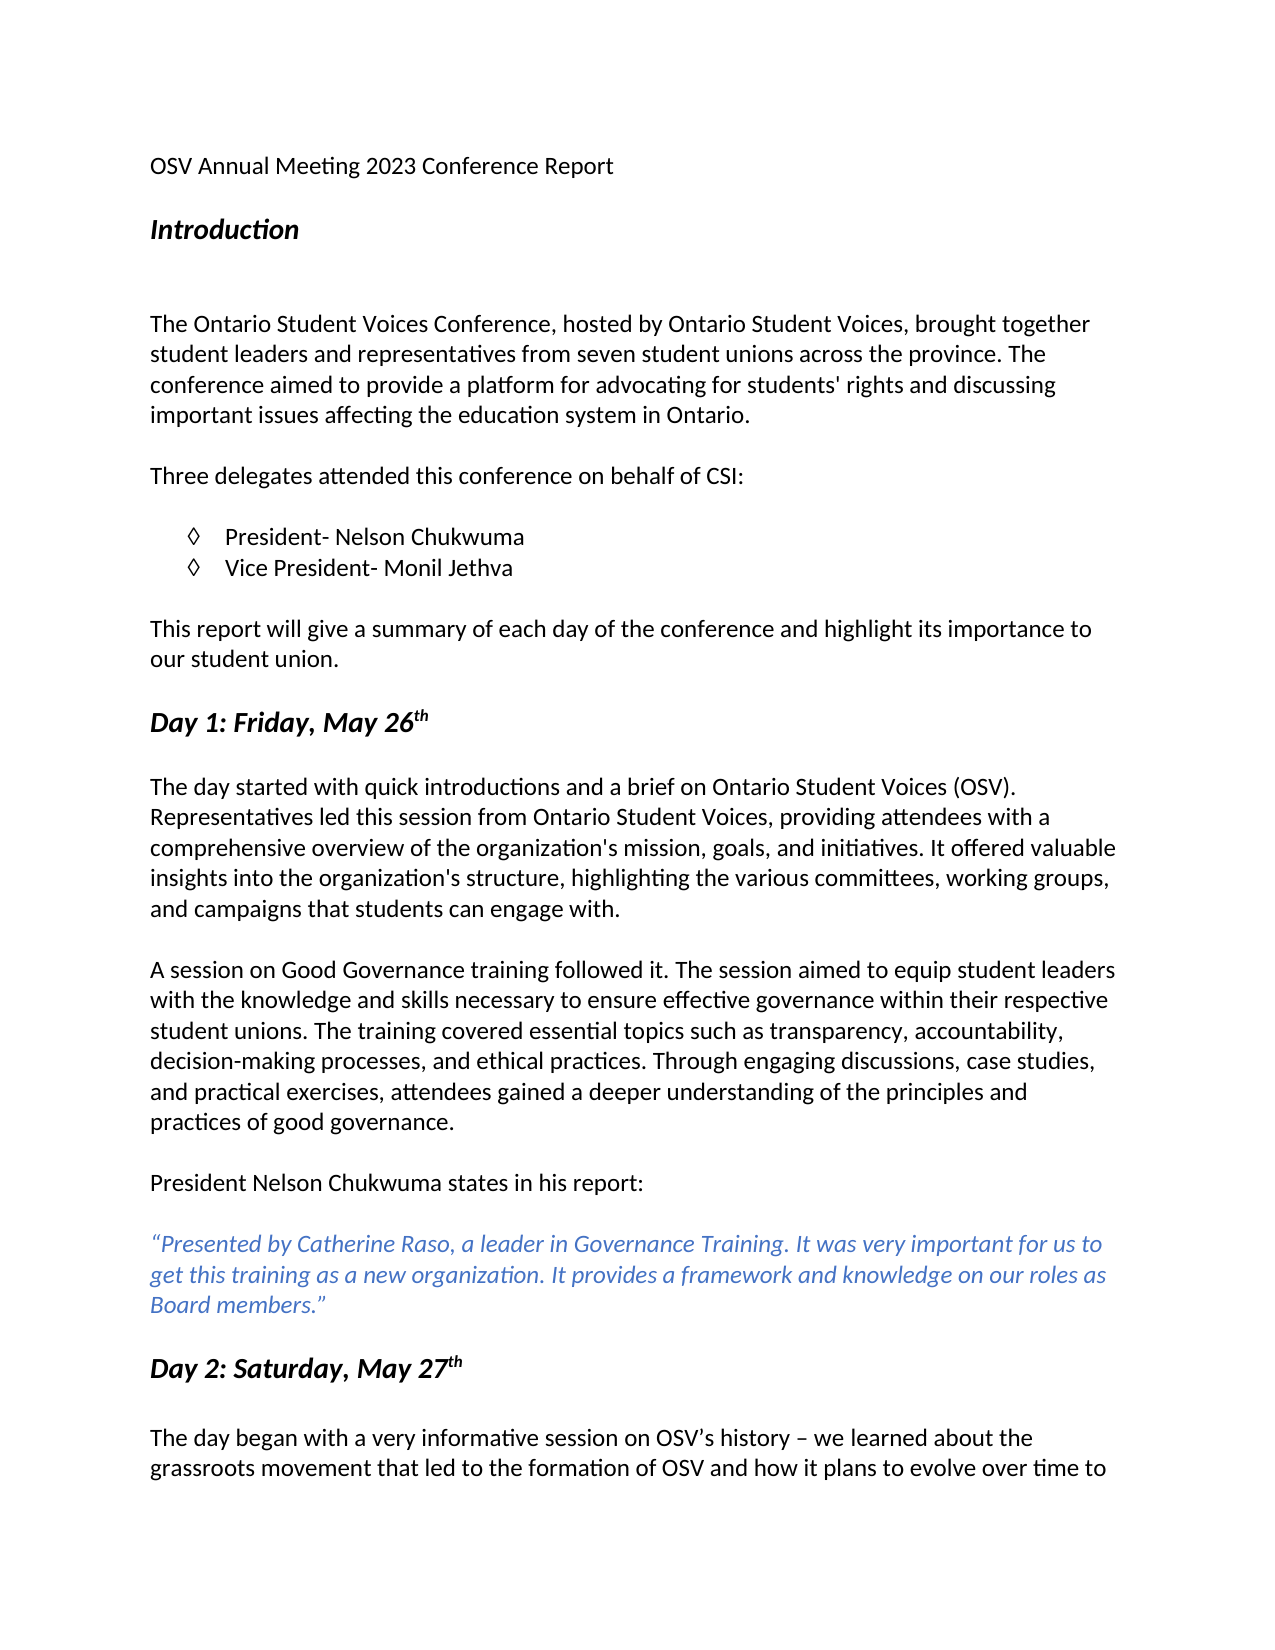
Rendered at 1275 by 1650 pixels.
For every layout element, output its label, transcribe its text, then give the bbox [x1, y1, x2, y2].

list President- Nelson Chukwuma [187, 521, 1125, 552]
text Three delegates attended this conference on behalf of CSI: [150, 460, 1125, 491]
list Vice President- Monil Jethva [187, 552, 1125, 582]
text The Ontario Student Voices Conference, hosted by Ontario Student Voices, brought together student leaders and representatives from seven student unions across the province. The conference aimed to provide a platform for advocating for students' rights and discussing important issues affecting the education system in Ontario. [150, 308, 1125, 430]
text Day 2: Saturday, May 27th [150, 1351, 1125, 1386]
text President Nelson Chukwuma states in his report: [150, 1167, 1125, 1198]
text “Presented by Catherine Raso, a leader in Governance Training. It was very important for us to get this training as a new organization. It provides a framework and knowledge on our roles as Board members.” [150, 1228, 1125, 1320]
text Day 1: Friday, May 26th [150, 704, 1125, 740]
text OSV Annual Meeting 2023 Conference Report [150, 150, 1125, 181]
text This report will give a summary of each day of the conference and highlight its importance to our student union. [150, 613, 1125, 674]
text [150, 1422, 1125, 1483]
text The day started with quick introductions and a brief on Ontario Student Voices (OSV). Representatives led this session from Ontario Student Voices, providing attendees with a comprehensive overview of the organization's mission, goals, and initiatives. It offered valuable insights into the organization's structure, highlighting the various committees, working groups, and campaigns that students can engage with. [150, 771, 1125, 923]
text Introduction [150, 211, 1125, 247]
text A session on Good Governance training followed it. The session aimed to equip student leaders with the knowledge and skills necessary to ensure effective governance within their respective student unions. The training covered essential topics such as transparency, accountability, decision-making processes, and ethical practices. Through engaging discussions, case studies, and practical exercises, attendees gained a deeper understanding of the principles and practices of good governance. [150, 954, 1125, 1137]
